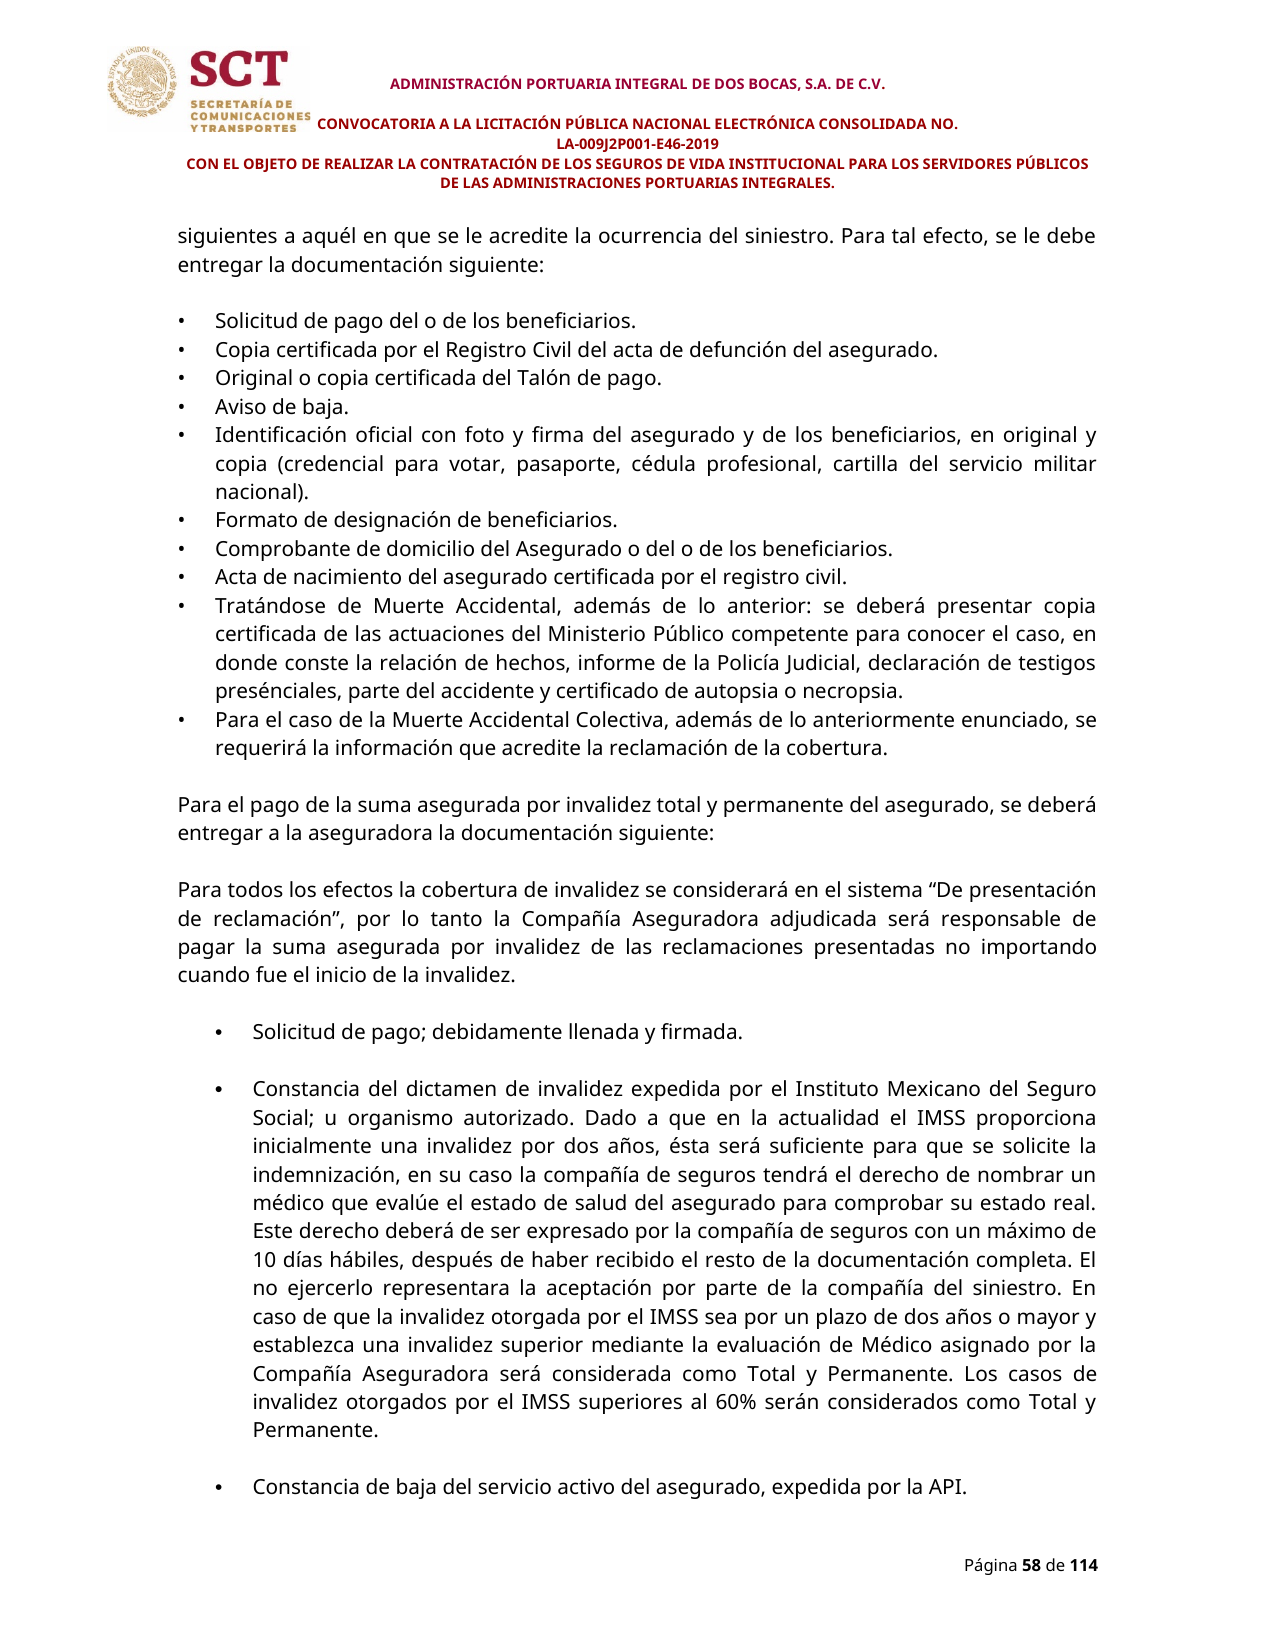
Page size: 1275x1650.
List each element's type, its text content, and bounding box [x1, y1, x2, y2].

list Constancia del dictamen de invalidez expedida por el Instituto Mexicano del Seguro Social; u organismo autorizado. Dado a que en la actualidad el IMSS proporciona inicialmente una invalidez por dos años, ésta será suficiente para que se solicite la indemnización, en su caso la compañía de seguros tendrá el derecho de nombrar un médico que evalúe el estado de salud del asegurado para comprobar su estado real. Este derecho deberá de ser expresado por la compañía de seguros con un máximo de 10 días hábiles, después de haber recibido el resto de la documentación completa. El no ejercerlo representara la aceptación por parte de la compañía del siniestro. En caso de que la invalidez otorgada por el IMSS sea por un plazo de dos años o mayor y establezca una invalidez superior mediante la evaluación de Médico asignado por la Compañía Aseguradora será considerada como Total y Permanente. Los casos de invalidez otorgados por el IMSS superiores al 60% serán considerados como Total y Permanente. [215, 1074, 1098, 1444]
text Para el pago de la suma asegurada por invalidez total y permanente del asegurado, se deberá entregar a la aseguradora la documentación siguiente: [177, 790, 1098, 847]
text • Formato de designación de beneficiarios. [177, 506, 1098, 534]
list Constancia de baja del servicio activo del asegurado, expedida por la API. [215, 1472, 1098, 1501]
text • Solicitud de pago del o de los beneficiarios. [177, 307, 1098, 335]
text • Comprobante de domicilio del Asegurado o del o de los beneficiarios. [177, 534, 1098, 562]
text • Acta de nacimiento del asegurado certificada por el registro civil. [177, 562, 1098, 591]
text • Aviso de baja. [177, 392, 1098, 420]
text Para todos los efectos la cobertura de invalidez se considerará en el sistema “De presentación de reclamación”, por lo tanto la Compañía Aseguradora adjudicada será responsable de pagar la suma asegurada por invalidez de las reclamaciones presentadas no importando cuando fue el inicio de la invalidez. [177, 875, 1098, 989]
text • Para el caso de la Muerte Accidental Colectiva, además de lo anteriormente enunciado, se requerirá la información que acredite la reclamación de la cobertura. [177, 705, 1098, 762]
text • Identificación oficial con foto y firma del asegurado y de los beneficiarios, en original y copia (credencial para votar, pasaporte, cédula profesional, cartilla del servicio militar nacional). [177, 420, 1098, 506]
text • Tratándose de Muerte Accidental, además de lo anterior: se deberá presentar copia certificada de las actuaciones del Ministerio Público competente para conocer el caso, en donde conste la relación de hechos, informe de la Policía Judicial, declaración de testigos presénciales, parte del accidente y certificado de autopsia o necropsia. [177, 591, 1098, 705]
picture [107, 46, 311, 132]
list Solicitud de pago; debidamente llenada y firmada. [215, 1017, 1098, 1046]
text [177, 221, 1098, 278]
text • Copia certificada por el Registro Civil del acta de defunción del asegurado. [177, 335, 1098, 363]
text • Original o copia certificada del Talón de pago. [177, 363, 1098, 392]
